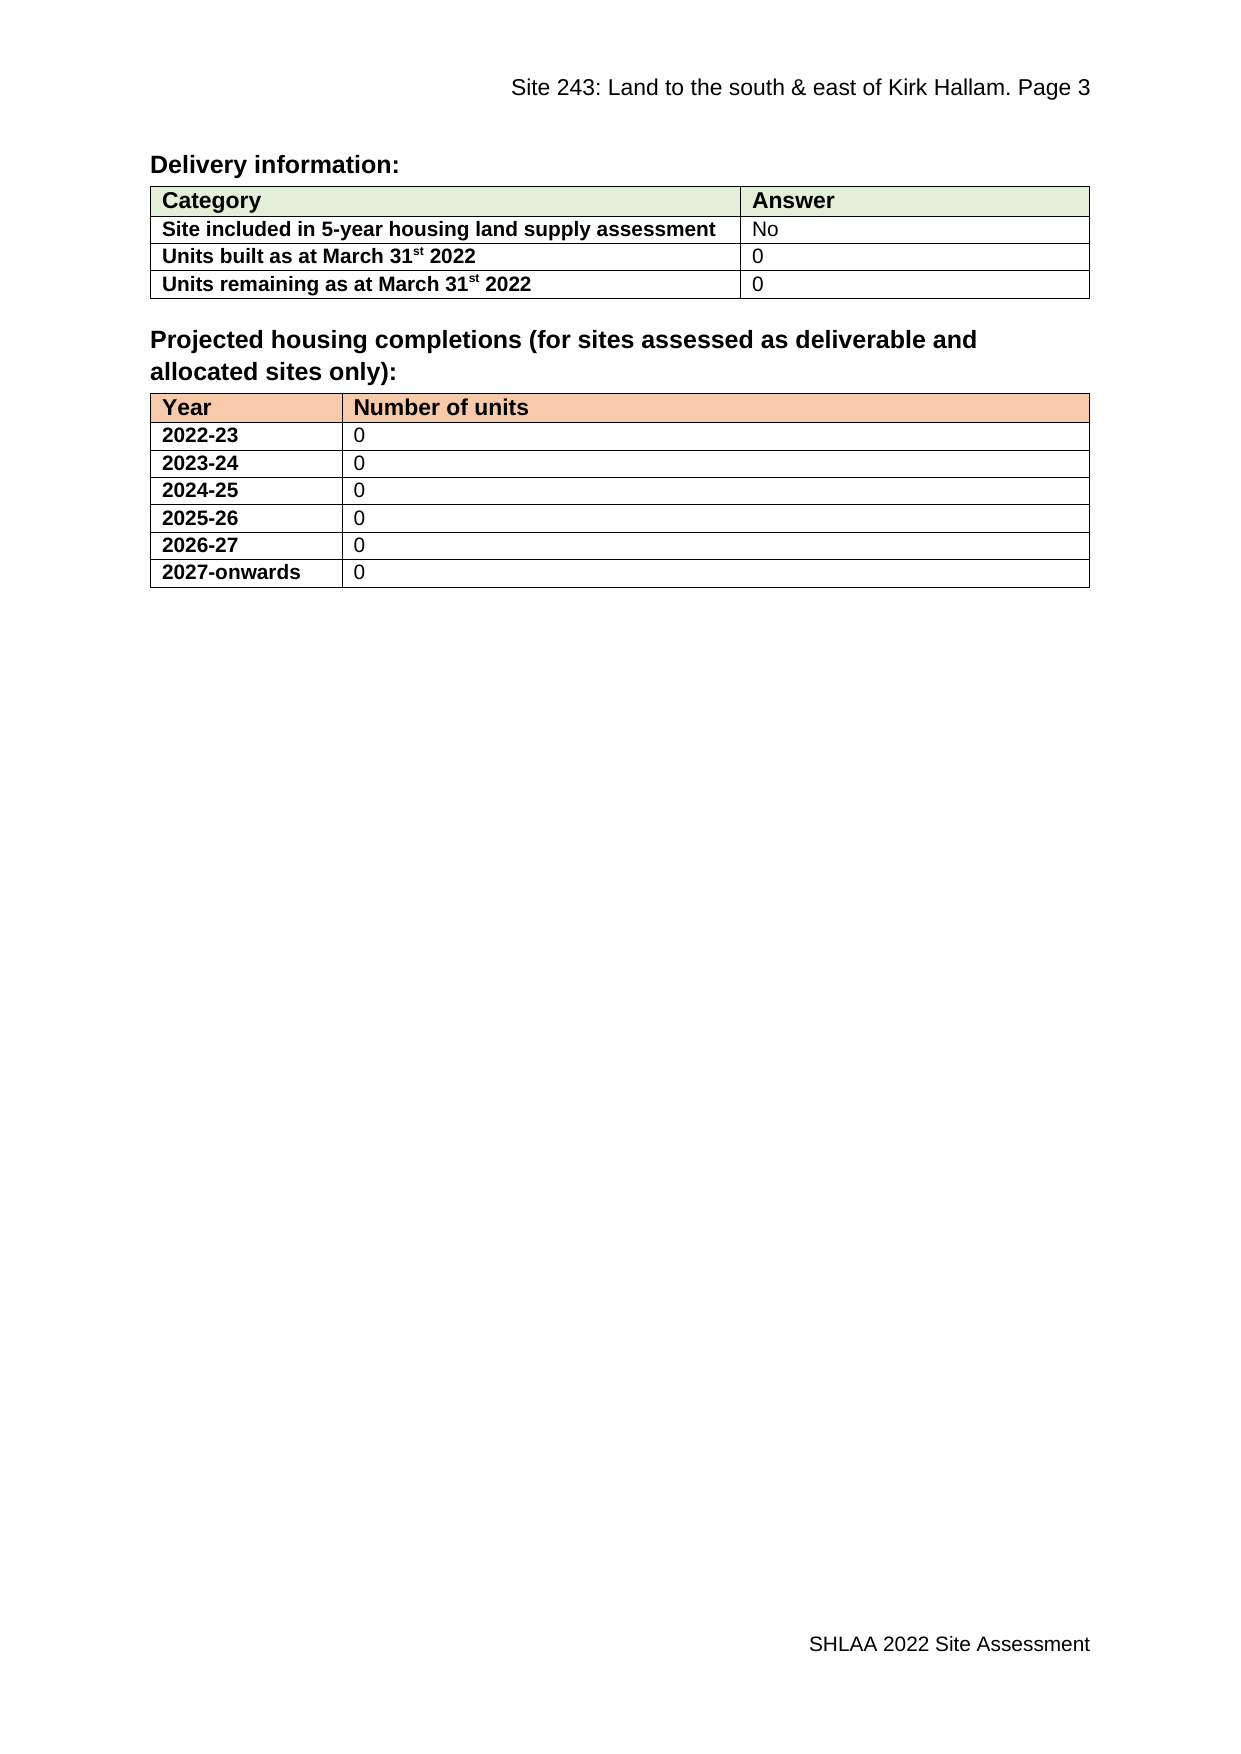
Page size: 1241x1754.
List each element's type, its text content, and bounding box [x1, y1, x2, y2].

subtitle Projected housing completions (for sites assessed as deliverable and allocated sites only): [150, 325, 1090, 385]
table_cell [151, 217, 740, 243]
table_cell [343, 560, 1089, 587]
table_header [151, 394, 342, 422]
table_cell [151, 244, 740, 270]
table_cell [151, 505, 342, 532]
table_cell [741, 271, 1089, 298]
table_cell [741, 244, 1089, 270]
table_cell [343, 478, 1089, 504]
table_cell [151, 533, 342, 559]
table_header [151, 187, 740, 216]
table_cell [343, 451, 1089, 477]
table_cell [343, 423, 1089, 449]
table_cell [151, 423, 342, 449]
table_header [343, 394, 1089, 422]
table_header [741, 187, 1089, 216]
subtitle Delivery information: [150, 150, 1090, 179]
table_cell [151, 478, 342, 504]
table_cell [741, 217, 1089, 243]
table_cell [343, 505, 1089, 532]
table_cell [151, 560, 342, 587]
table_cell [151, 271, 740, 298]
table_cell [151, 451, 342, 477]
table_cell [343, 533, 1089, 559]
